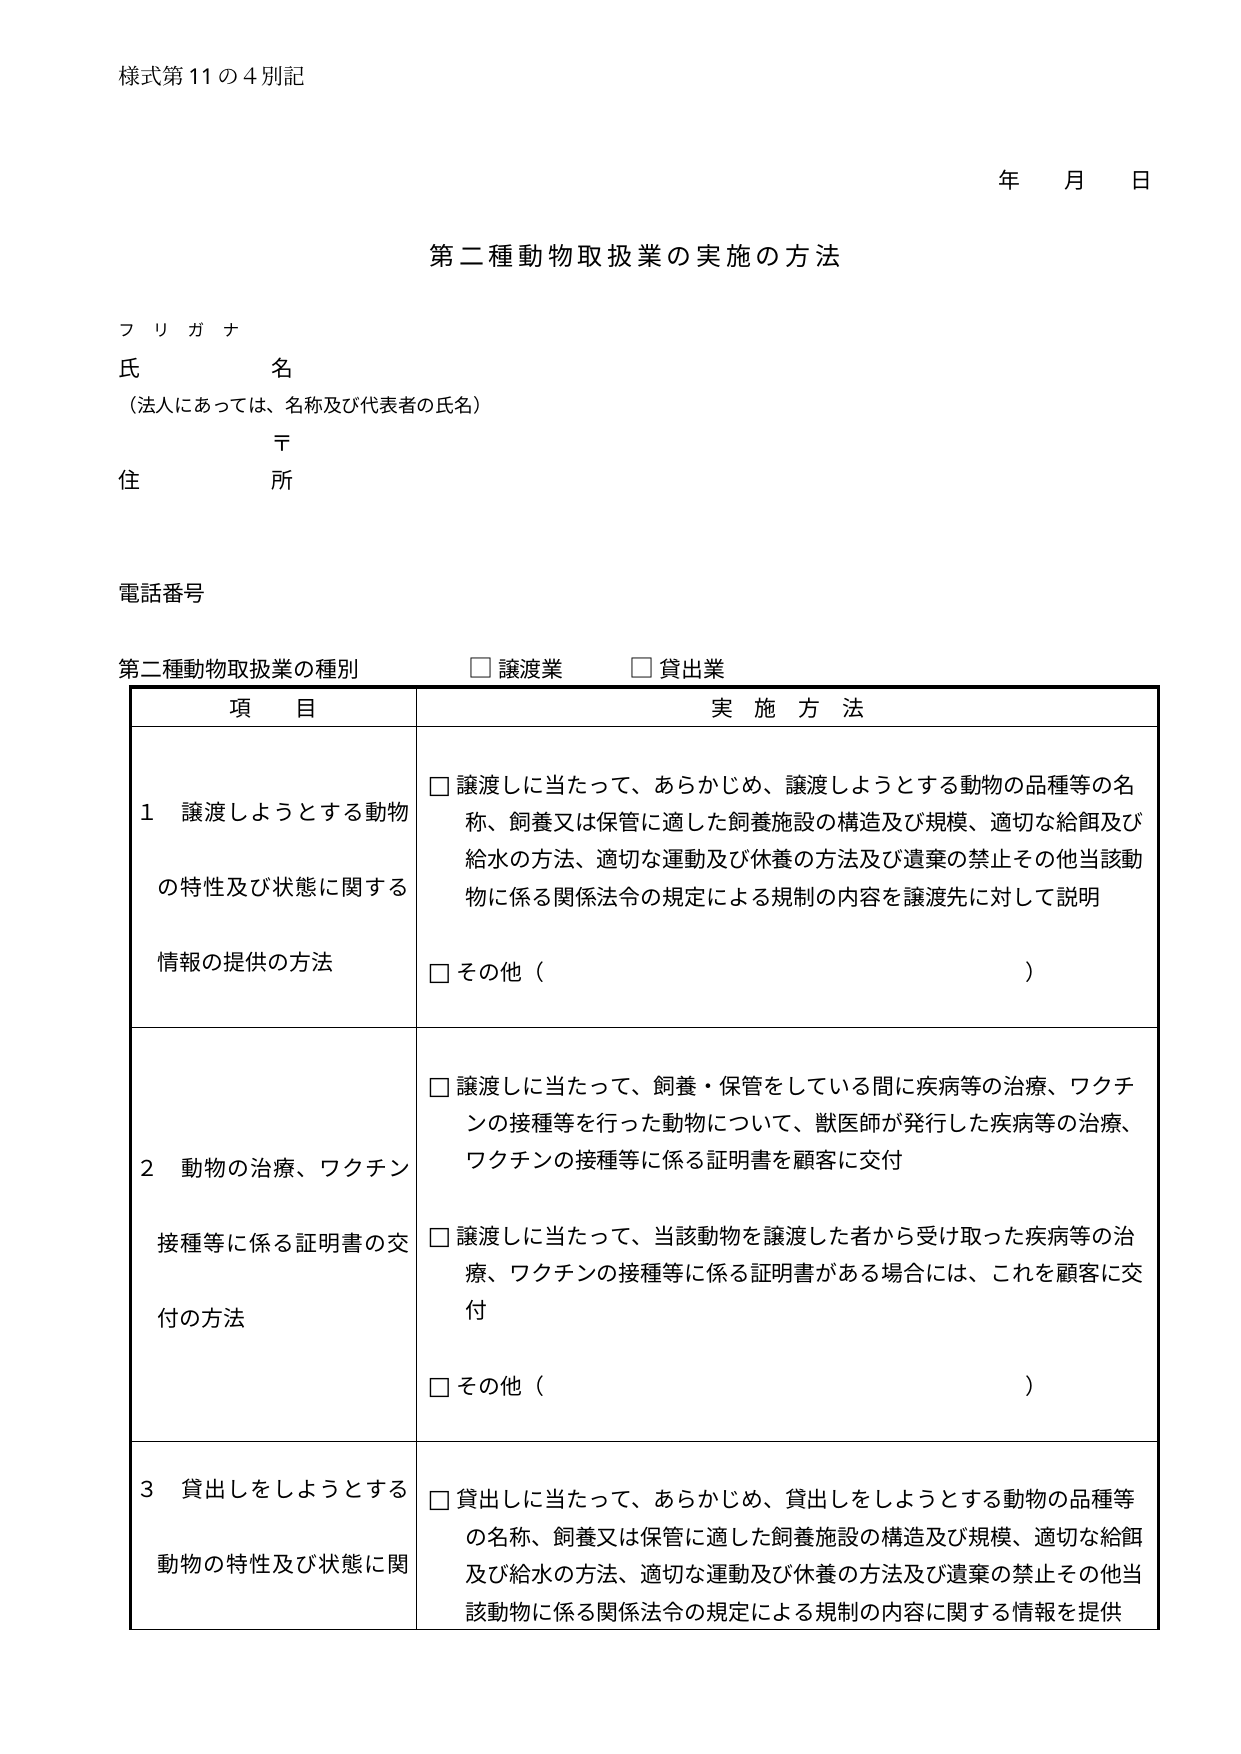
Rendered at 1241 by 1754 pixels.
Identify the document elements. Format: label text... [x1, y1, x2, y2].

text （法人にあっては、名称及び代表者の氏名） [118, 385, 1152, 423]
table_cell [417, 1442, 1157, 1629]
table_header 実 施 方 法 [417, 689, 1157, 726]
table_cell １ 譲渡しようとする動物の特性及び状態に関する情報の提供の方法 [132, 727, 416, 1027]
table_cell □ 譲渡しに当たって、飼養・保管をしている間に疾病等の治療、ワクチンの接種等を行った動物について、獣医師が発行した疾病等の治療、ワクチンの接種等に係る証明書を顧客に交付 □ 譲渡しに当たって、当該動物を譲渡した者から受け取った疾病等の治療、ワクチンの接種等に係る証明書がある場合には、これを顧客に交付 □ その他（ ） [417, 1028, 1157, 1441]
text 第二種動物取扱業の実施の方法 [118, 235, 1152, 273]
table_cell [132, 1442, 416, 1629]
text 年 月 日 [118, 160, 1152, 198]
text 電話番号 [118, 573, 1152, 610]
text 住 所 [118, 460, 1152, 498]
text 第二種動物取扱業の種別 □ 譲渡業 □ 貸出業 [118, 648, 1152, 685]
table_cell ２ 動物の治療、ワクチン接種等に係る証明書の交付の方法 [132, 1028, 416, 1441]
text フリガナ [118, 310, 1152, 348]
table_cell □ 譲渡しに当たって、あらかじめ、譲渡しようとする動物の品種等の名称、飼養又は保管に適した飼養施設の構造及び規模、適切な給餌及び給水の方法、適切な運動及び休養の方法及び遺棄の禁止その他当該動物に係る関係法令の規定による規制の内容を譲渡先に対して説明 □ その他（ ） [417, 727, 1157, 1027]
table_header 項 目 [132, 689, 416, 726]
text 〒 [118, 423, 1152, 460]
text 氏 名 [118, 348, 1152, 385]
